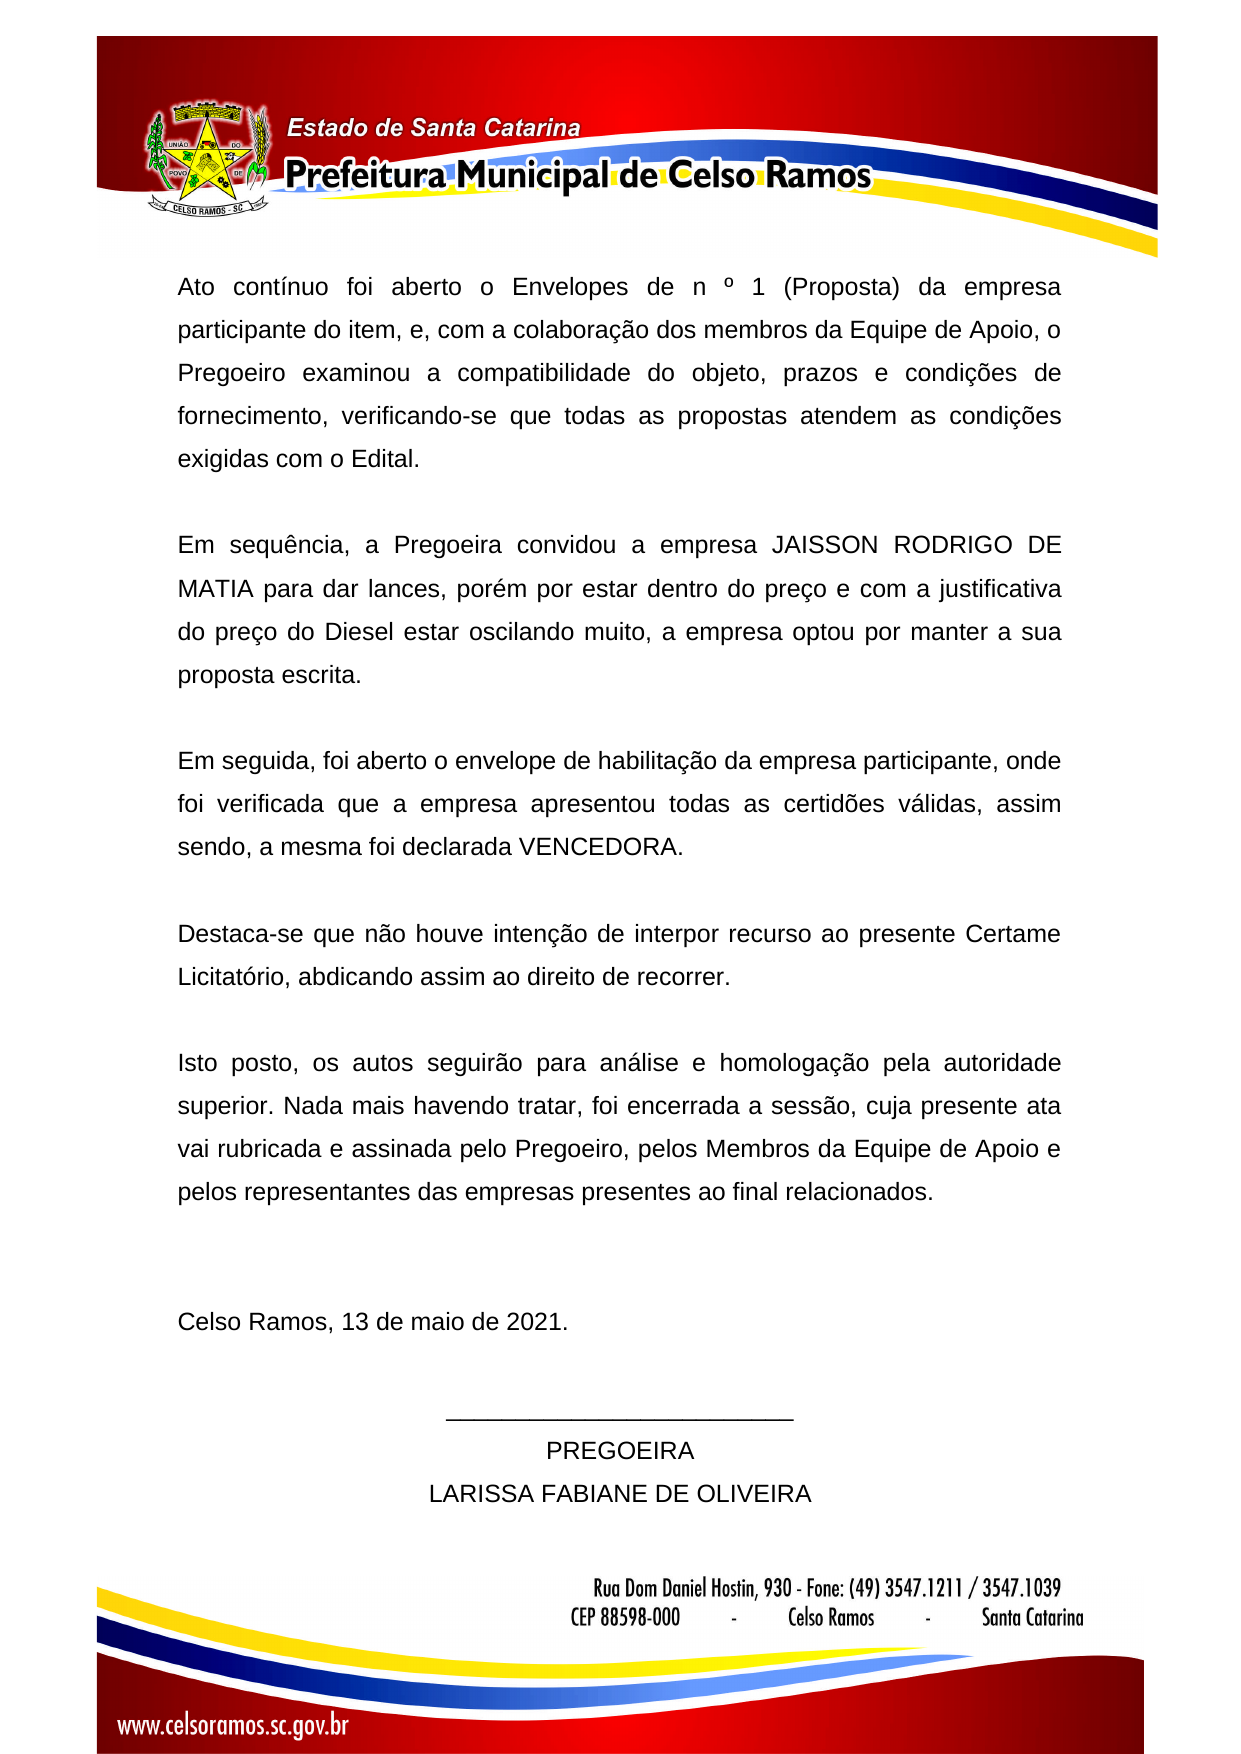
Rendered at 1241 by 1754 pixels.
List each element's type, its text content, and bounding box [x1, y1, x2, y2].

text _________________________ [177, 1393, 1063, 1422]
text Em sequência, a Pregoeira convidou a empresa JAISSON RODRIGO DE MATIA para dar lances, porém por estar dentro do preço e com a justificativa do preço do Diesel estar oscilando muito, a empresa optou por manter a sua proposta escrita. [177, 530, 1063, 688]
text Isto posto, os autos seguirão para análise e homologação pela autoridade superior. Nada mais havendo tratar, foi encerrada a sessão, cuja presente ata vai rubricada e assinada pelo Pregoeiro, pelos Membros da Equipe de Apoio e pelos representantes das empresas presentes ao final relacionados. [177, 1048, 1063, 1206]
picture [96, 1576, 1144, 1754]
text LARISSA FABIANE DE OLIVEIRA [177, 1479, 1063, 1508]
picture [96, 36, 1158, 258]
text Celso Ramos, 13 de maio de 2021. [177, 1307, 1063, 1335]
text Em seguida, foi aberto o envelope de habilitação da empresa participante, onde foi verificada que a empresa apresentou todas as certidões válidas, assim sendo, a mesma foi declarada VENCEDORA. [177, 746, 1063, 861]
text PREGOEIRA [177, 1436, 1063, 1465]
text Destaca-se que não houve intenção de interpor recurso ao presente Certame Licitatório, abdicando assim ao direito de recorrer. [177, 918, 1063, 990]
text Ato contínuo foi aberto o Envelopes de n º 1 (Proposta) da empresa participante do item, e, com a colaboração dos membros da Equipe de Apoio, o Pregoeiro examinou a compatibilidade do objeto, prazos e condições de fornecimento, verificando-se que todas as propostas atendem as condições exigidas com o Edital. [177, 148, 1063, 473]
